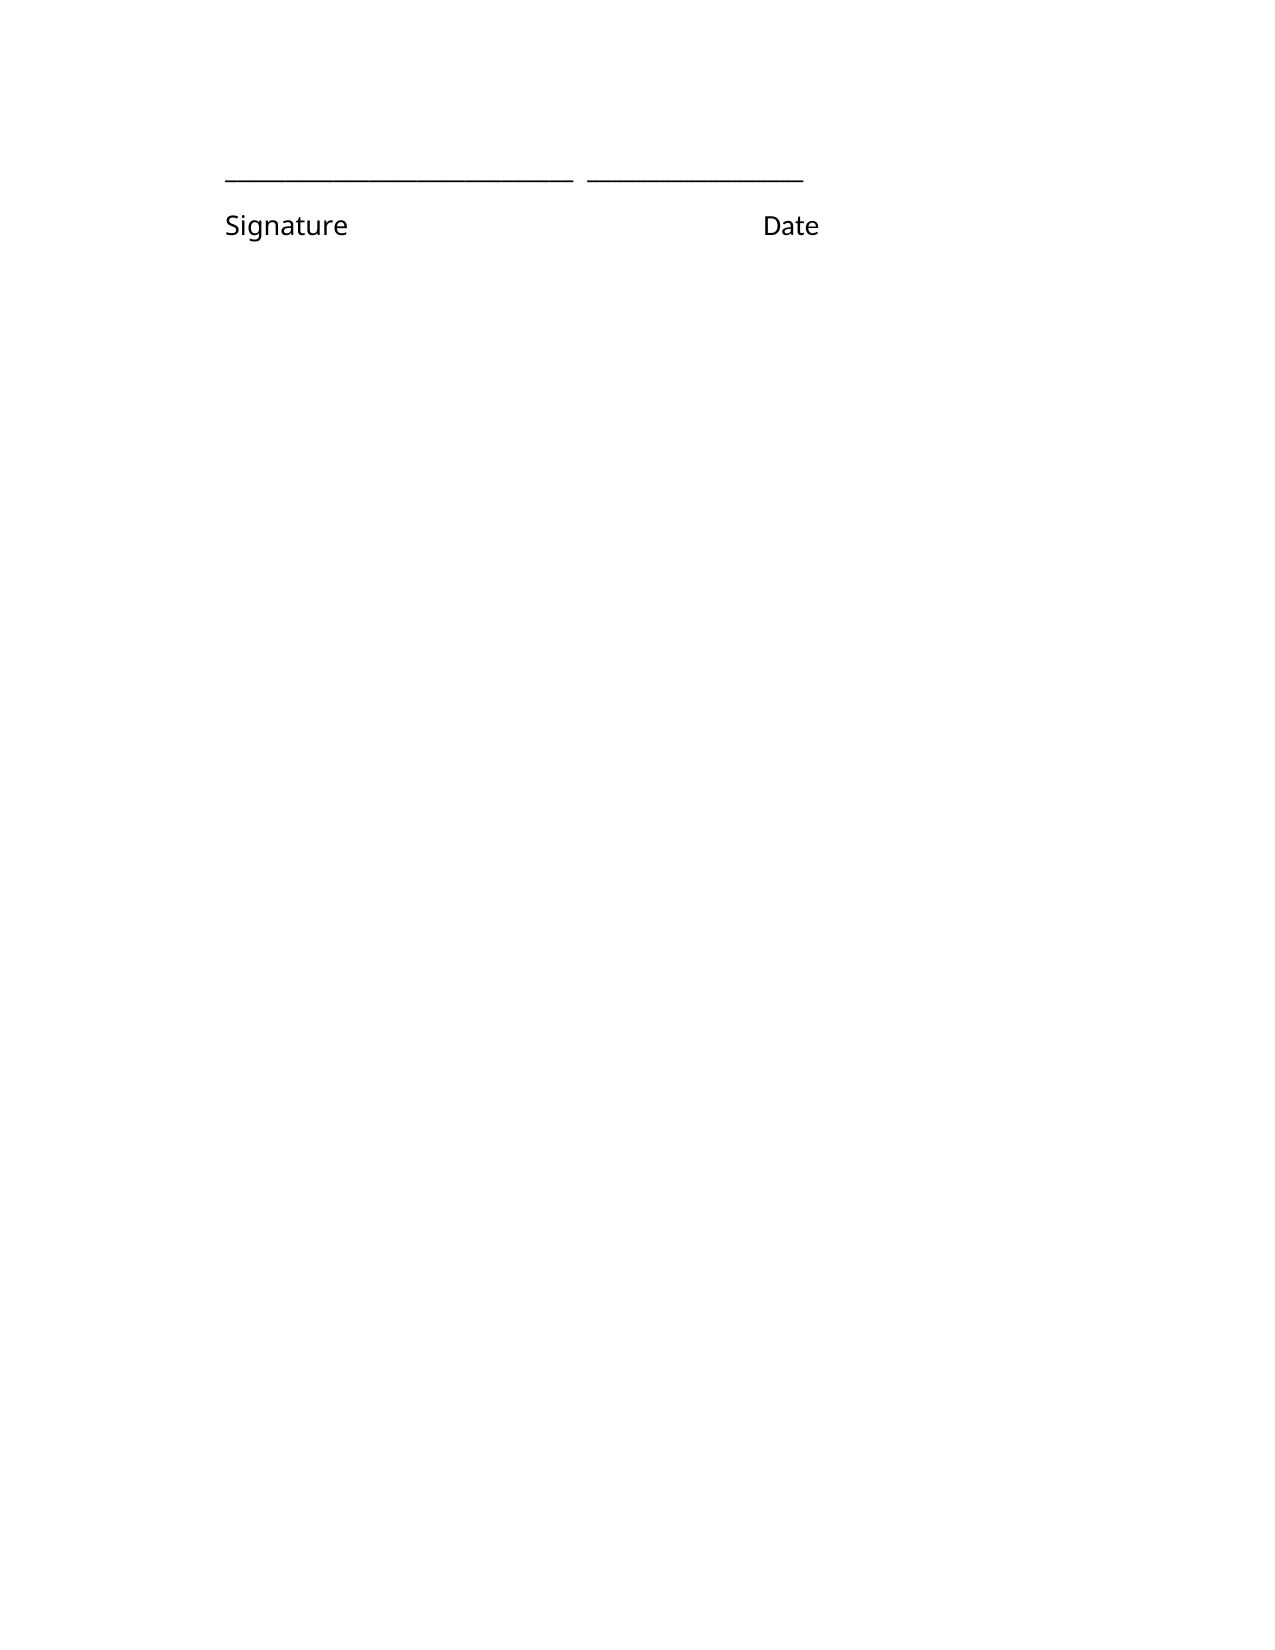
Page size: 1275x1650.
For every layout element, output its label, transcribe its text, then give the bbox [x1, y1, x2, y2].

text Signature Date [150, 206, 1125, 243]
list _____________________________ __________________ [225, 150, 1125, 187]
